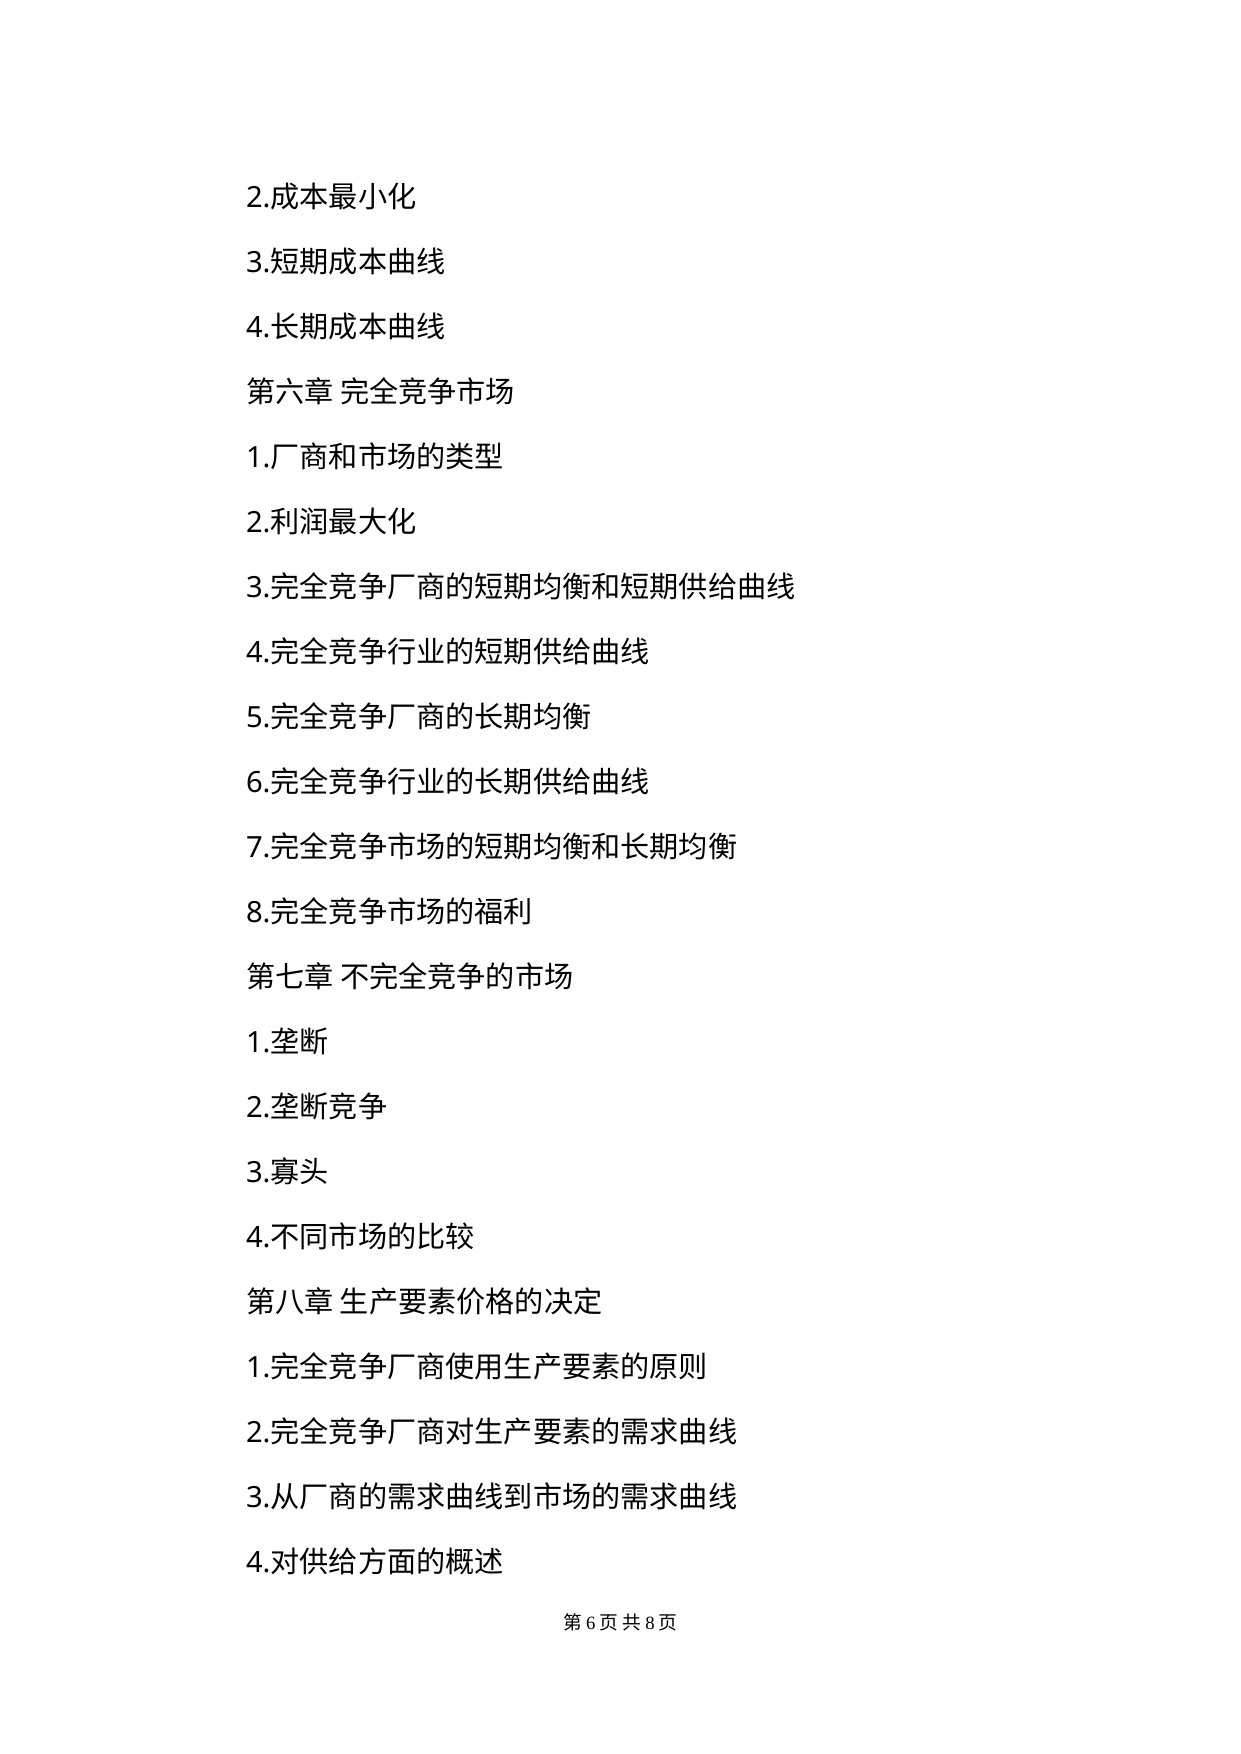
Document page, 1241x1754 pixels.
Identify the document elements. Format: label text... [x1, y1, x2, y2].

text 第八章 生产要素价格的决定 [187, 1267, 1053, 1332]
text 4.完全竞争行业的短期供给曲线 [187, 617, 1053, 682]
text 1.垄断 [187, 1007, 1053, 1072]
text 3.完全竞争厂商的短期均衡和短期供给曲线 [187, 552, 1053, 617]
text 1.完全竞争厂商使用生产要素的原则 [187, 1332, 1053, 1397]
text 8.完全竞争市场的福利 [187, 877, 1053, 942]
text 6.完全竞争行业的长期供给曲线 [187, 747, 1053, 812]
text 第七章 不完全竞争的市场 [187, 942, 1053, 1007]
text 2.成本最小化 [187, 162, 1053, 227]
text 4.长期成本曲线 [187, 292, 1053, 357]
text 3.从厂商的需求曲线到市场的需求曲线 [187, 1462, 1053, 1527]
text 4.对供给方面的概述 [187, 1527, 1053, 1592]
text 2.完全竞争厂商对生产要素的需求曲线 [187, 1397, 1053, 1462]
text 5.完全竞争厂商的长期均衡 [187, 682, 1053, 747]
text 1.厂商和市场的类型 [187, 422, 1053, 487]
text 4.不同市场的比较 [187, 1202, 1053, 1267]
text 2.利润最大化 [187, 487, 1053, 552]
text 3.短期成本曲线 [187, 227, 1053, 292]
text 3.寡头 [187, 1137, 1053, 1202]
text 2.垄断竞争 [187, 1072, 1053, 1137]
text 7.完全竞争市场的短期均衡和长期均衡 [187, 812, 1053, 877]
text 第六章 完全竞争市场 [187, 357, 1053, 422]
